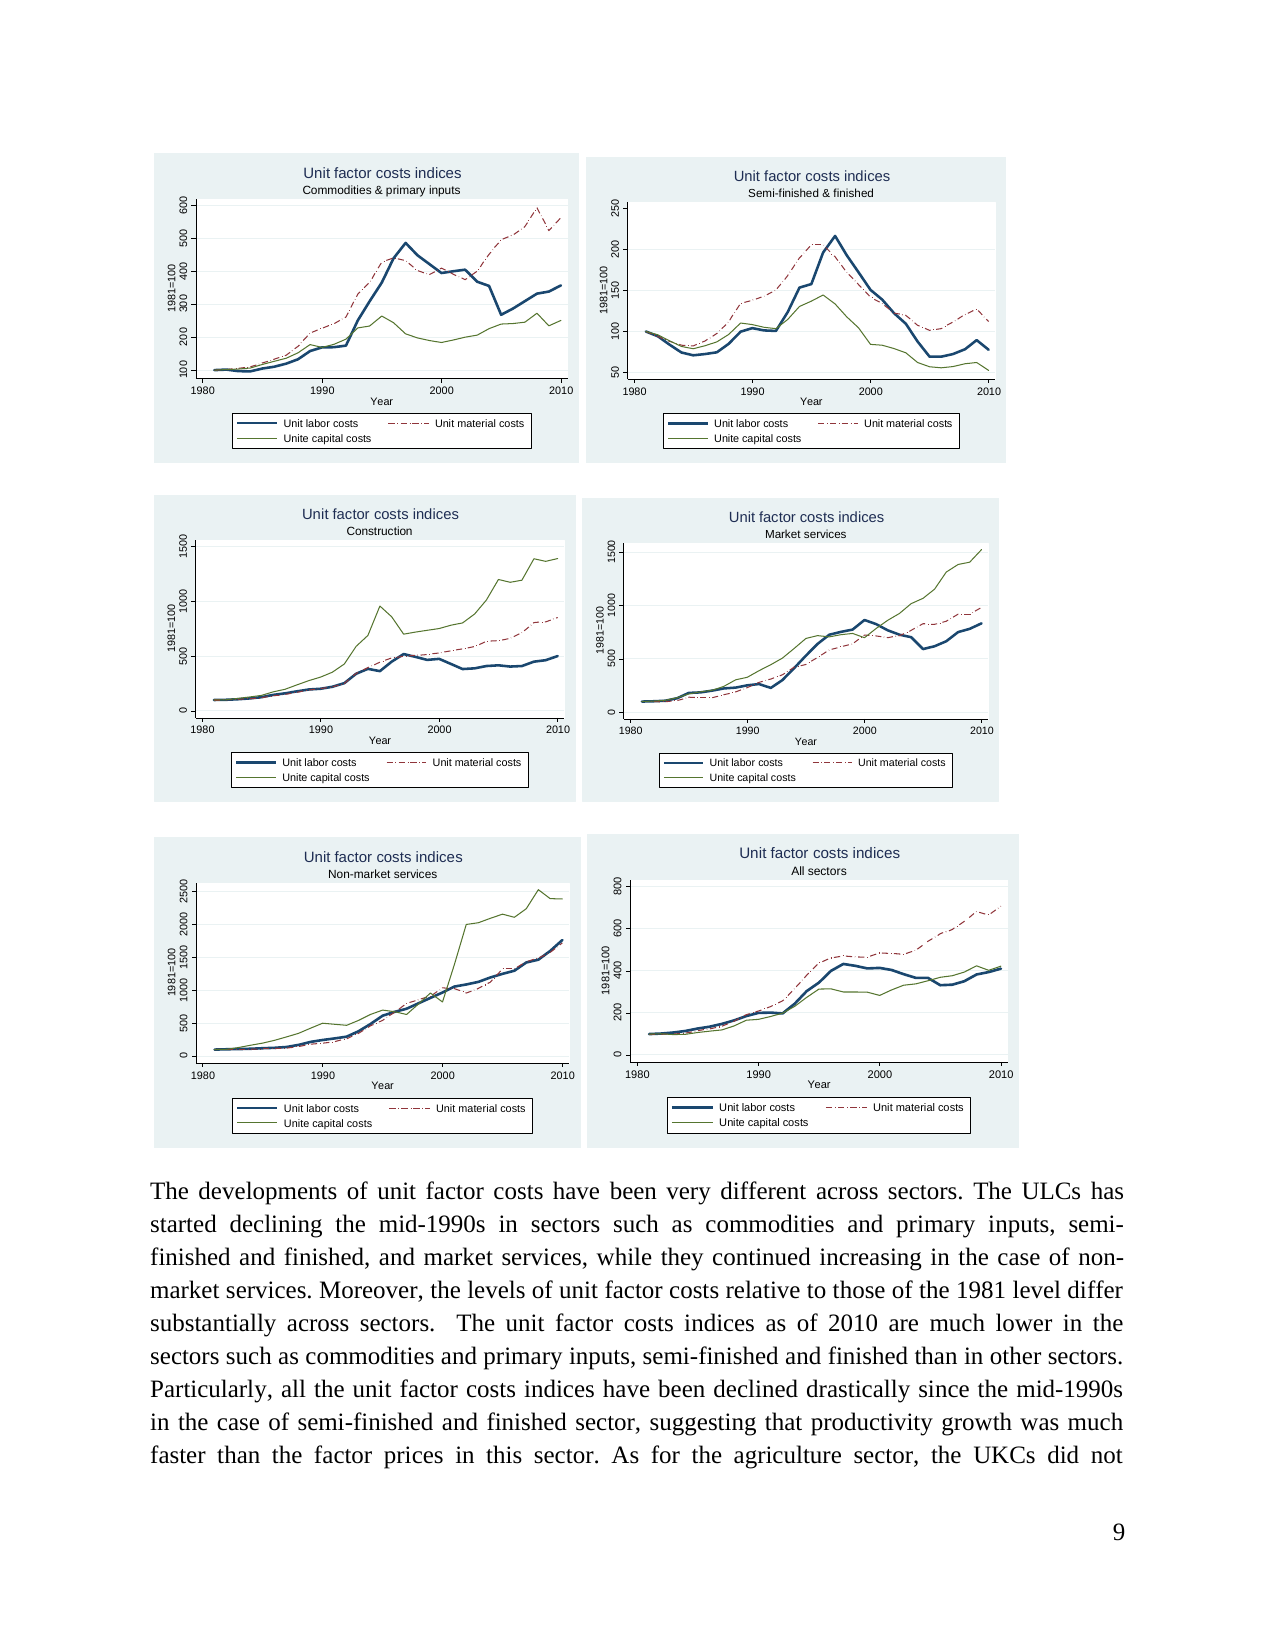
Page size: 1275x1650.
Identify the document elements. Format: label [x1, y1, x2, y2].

text [150, 1176, 1125, 1469]
